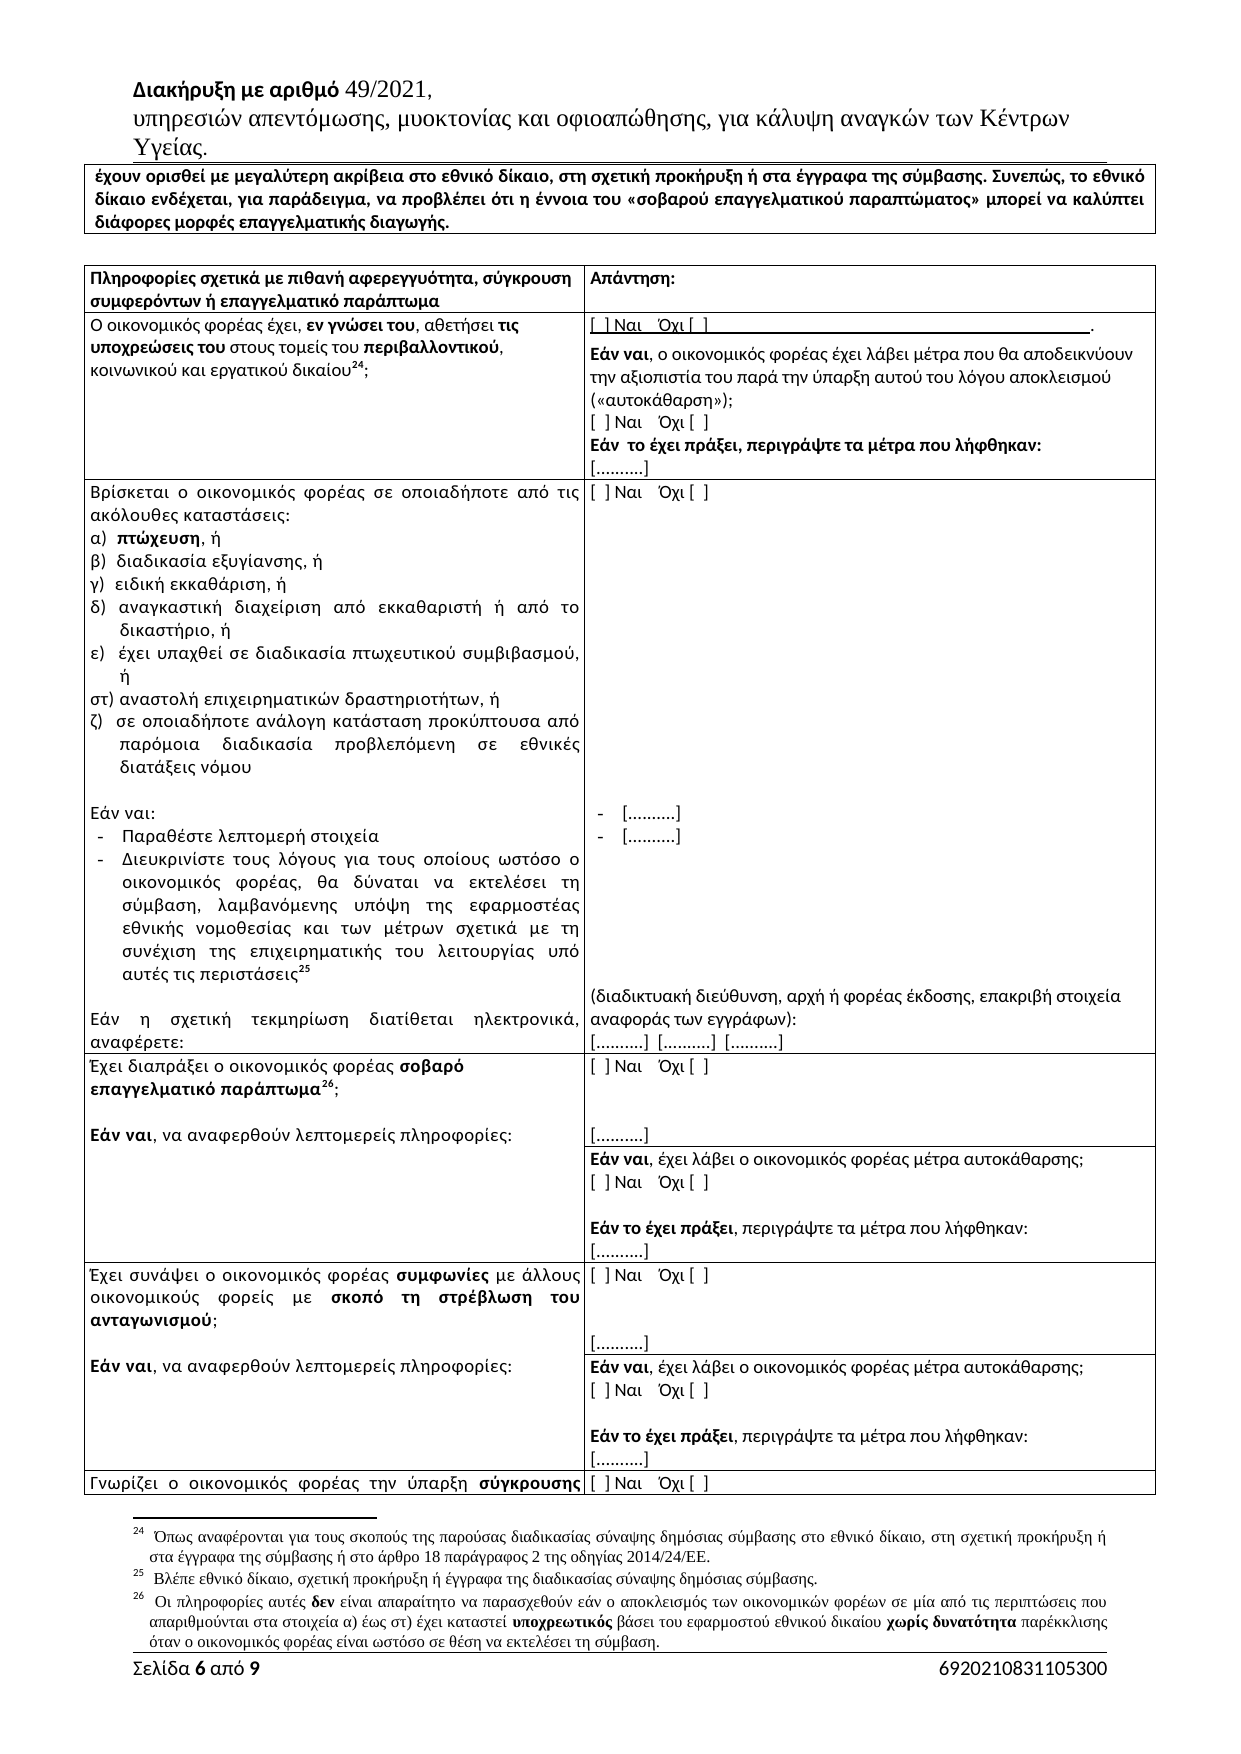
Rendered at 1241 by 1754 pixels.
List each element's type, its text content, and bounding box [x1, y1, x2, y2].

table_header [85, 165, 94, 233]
table_cell Έχει συνάψει ο οικονομικός φορέας συμφωνίες με άλλους οικονομικούς φορείς με σκοπό τη στρέβλωση του ανταγωνισμού; Εάν ναι, να αναφερθούν λεπτομερείς πληροφορίες: [85, 1263, 584, 1470]
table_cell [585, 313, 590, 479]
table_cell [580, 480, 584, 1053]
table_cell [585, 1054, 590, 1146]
table_cell Έχει διαπράξει ο οικονομικός φορέας σοβαρό επαγγελματικό παράπτωμα; Εάν ναι, να αναφερθούν λεπτομερείς πληροφορίες: [85, 1054, 584, 1262]
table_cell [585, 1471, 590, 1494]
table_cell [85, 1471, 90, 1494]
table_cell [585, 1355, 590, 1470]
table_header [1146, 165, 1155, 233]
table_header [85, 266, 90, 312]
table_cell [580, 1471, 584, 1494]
table_header Απάντηση: [585, 266, 1155, 312]
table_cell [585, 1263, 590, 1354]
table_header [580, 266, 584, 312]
table_cell Ο οικονομικός φορέας έχει, εν γνώσει του, αθετήσει τις υποχρεώσεις του στους τομείς του περιβαλλοντικού, κοινωνικού και εργατικού δικαίου; [85, 313, 584, 479]
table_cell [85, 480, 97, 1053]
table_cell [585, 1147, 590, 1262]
